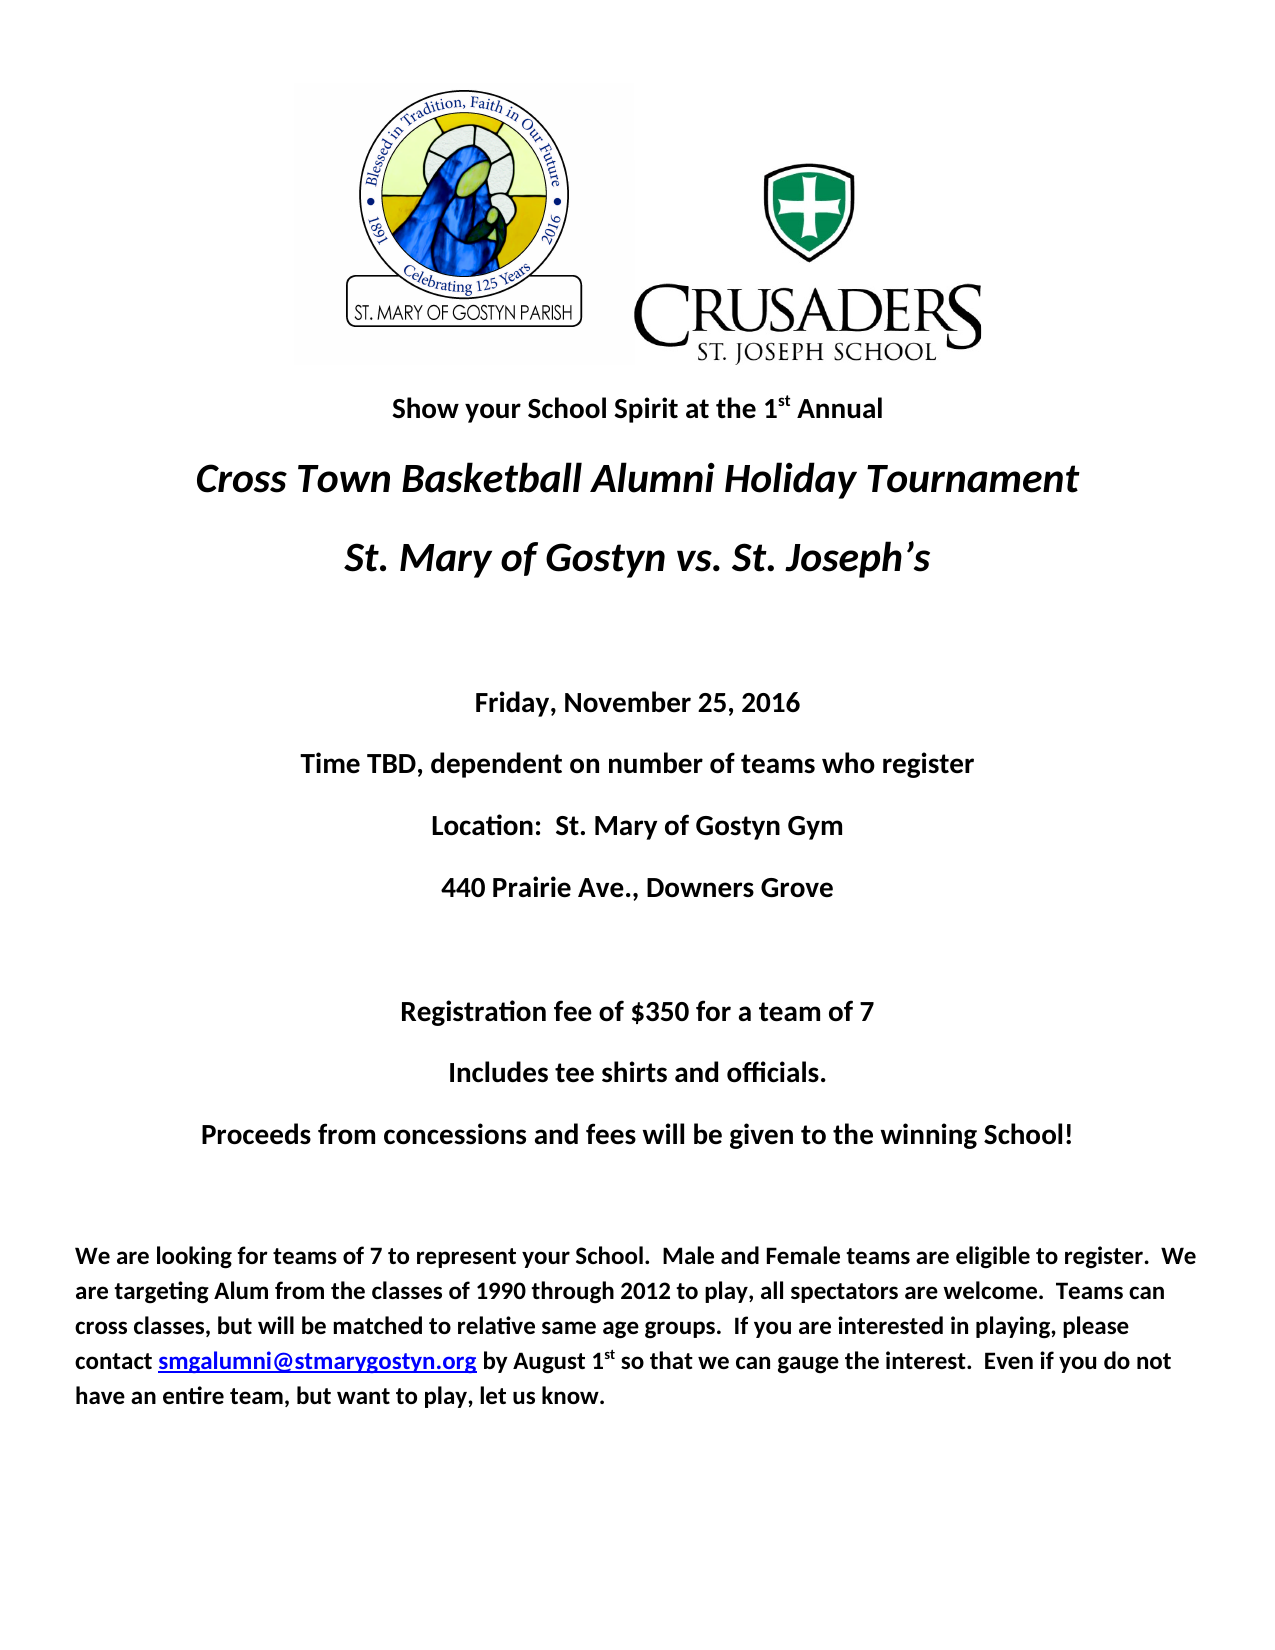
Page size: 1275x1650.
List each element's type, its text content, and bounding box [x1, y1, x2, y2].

text Location: St. Mary of Gostyn Gym [75, 807, 1200, 843]
text We are looking for teams of 7 to represent your School. Male and Female teams are eligible to register. We are targeting Alum from the classes of 1990 through 2012 to play, all spectators are welcome. Teams can cross classes, but will be matched to relative same age groups. If you are interested in playing, please contact smgalumni@stmarygostyn.org by August 1st so that we can gauge the interest. Even if you do not have an entire team, but want to play, let us know. [75, 1240, 1200, 1410]
text Cross Town Basketball Alumni Holiday Tournament [75, 452, 1200, 503]
text 440 Prairie Ave., Downers Grove [75, 869, 1200, 905]
text Includes tee shirts and officials. [75, 1054, 1200, 1090]
text Friday, November 25, 2016 [75, 684, 1200, 719]
text Show your School Spirit at the 1st Annual [75, 390, 1200, 426]
text Proceeds from concessions and fees will be given to the winning School! [75, 1116, 1200, 1152]
text St. Mary of Gostyn vs. St. Joseph’s [75, 531, 1200, 582]
text Time TBD, dependent on number of teams who register [75, 746, 1200, 781]
picture [293, 83, 982, 365]
text Registration fee of $350 for a team of 7 [75, 993, 1200, 1028]
